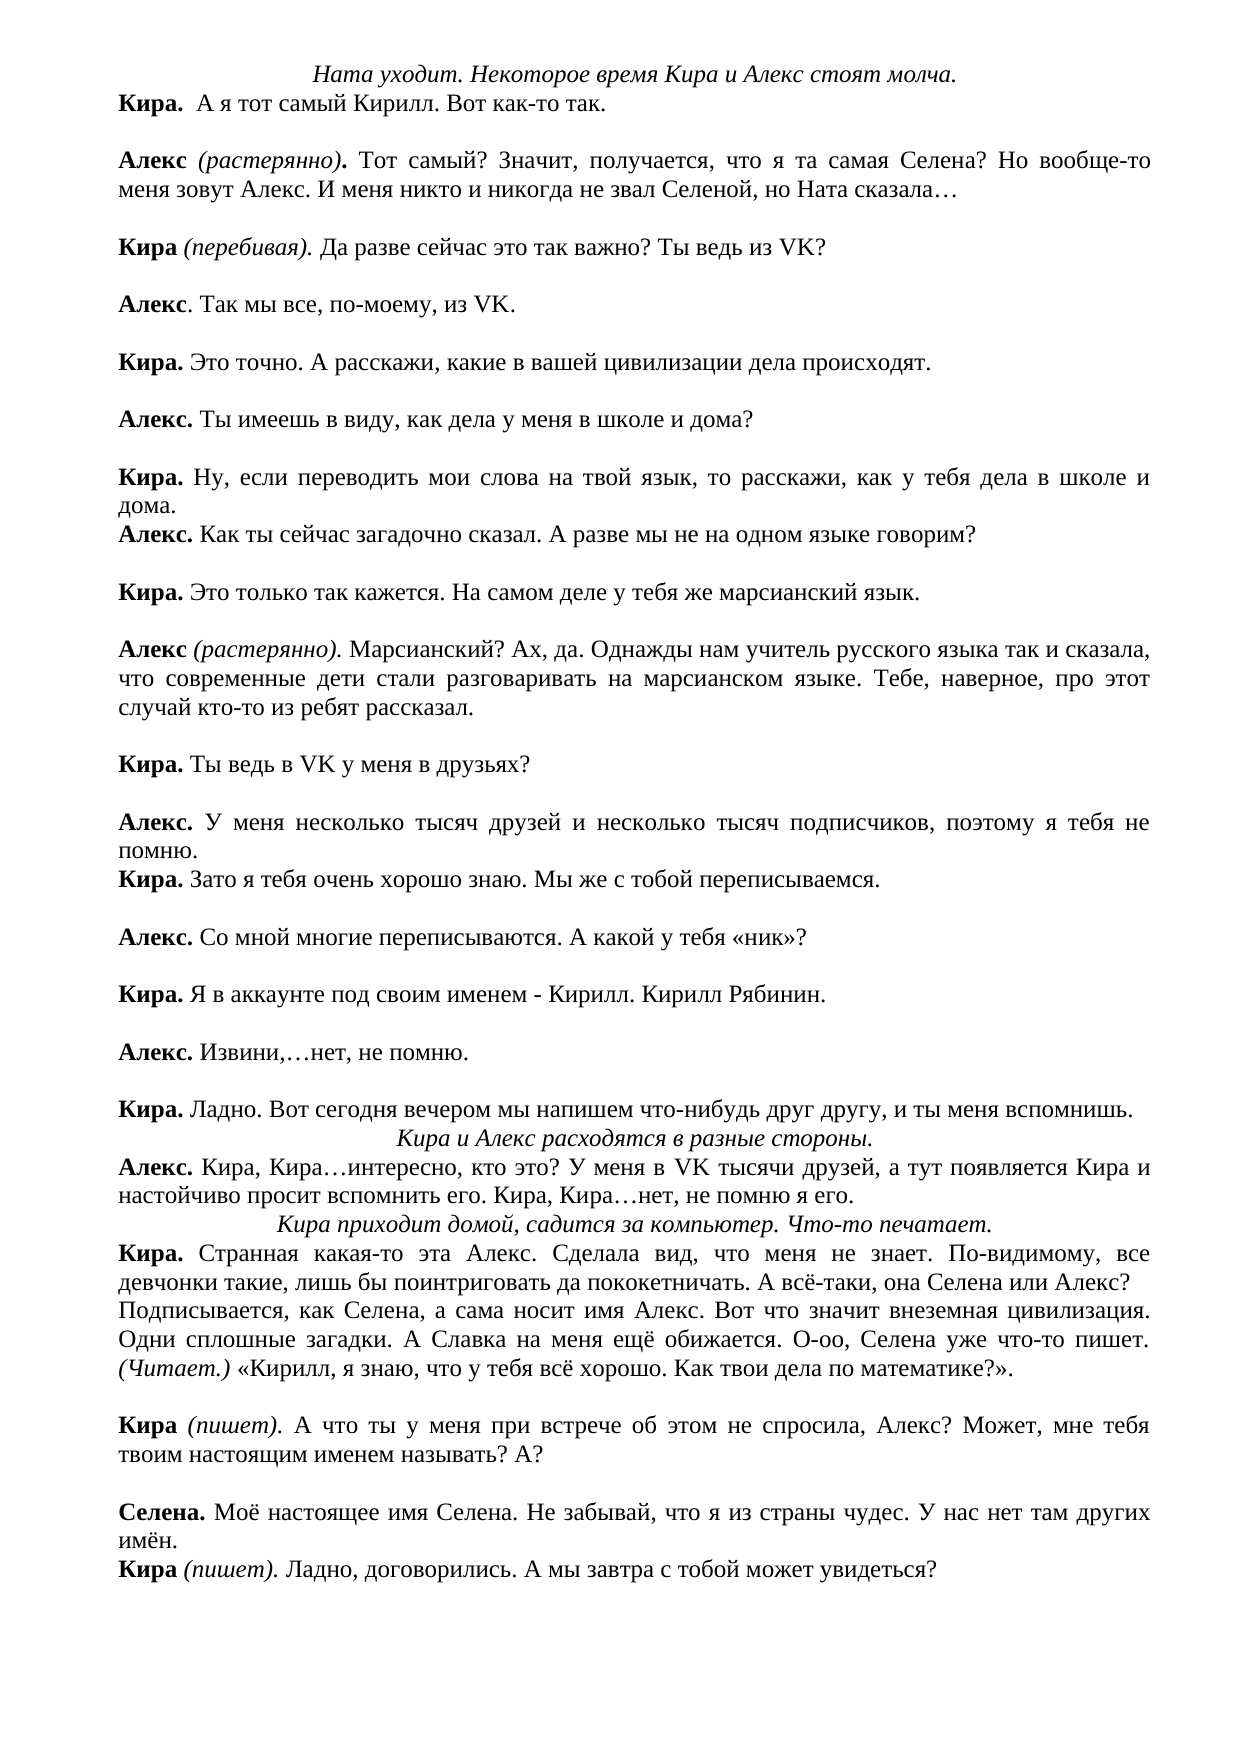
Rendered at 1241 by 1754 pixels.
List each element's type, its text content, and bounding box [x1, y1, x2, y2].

text Кира. Ладно. Вот сегодня вечером мы напишем что-нибудь друг другу, и ты меня вспомнишь. [118, 1094, 1152, 1123]
text Кира (перебивая). Да разве сейчас это так важно? Ты ведь из VK? [118, 232, 1152, 260]
text Ната уходит. Некоторое время Кира и Алекс стоят молча. [118, 59, 1152, 88]
text Селена. Моё настоящее имя Селена. Не забывай, что я из страны чудес. У нас нет там других имён. [118, 1497, 1152, 1554]
text Алекс (растерянно). Тот самый? Значит, получается, что я та самая Селена? Но вообще-то меня зовут Алекс. И меня никто и никогда не звал Селеной, но Ната сказала… [118, 145, 1152, 203]
text Кира. А я тот самый Кирилл. Вот как-то так. [118, 88, 1152, 117]
text Кира приходит домой, садится за компьютер. Что-то печатает. [118, 1209, 1152, 1238]
text Кира. Это точно. А расскажи, какие в вашей цивилизации дела происходят. [118, 347, 1152, 375]
text Кира и Алекс расходятся в разные стороны. [118, 1123, 1152, 1152]
text Кира (пишет). Ладно, договорились. А мы завтра с тобой может увидеться? [118, 1554, 1152, 1583]
text Алекс. Кира, Кира…интересно, кто это? У меня в VK тысячи друзей, а тут появляется Кира и настойчиво просит вспомнить его. Кира, Кира…нет, не помню я его. [118, 1152, 1152, 1209]
text Кира. Ты ведь в VK у меня в друзьях? [118, 749, 1152, 778]
text Кира. Я в аккаунте под своим именем - Кирилл. Кирилл Рябинин. [118, 979, 1152, 1008]
text Кира. Ну, если переводить мои слова на твой язык, то расскажи, как у тебя дела в школе и дома. [118, 462, 1152, 519]
text Алекс. У меня несколько тысяч друзей и несколько тысяч подписчиков, поэтому я тебя не помню. [118, 807, 1152, 864]
text Алекс. Ты имеешь в виду, как дела у меня в школе и дома? [118, 404, 1152, 433]
text Кира. Это только так кажется. На самом деле у тебя же марсианский язык. [118, 577, 1152, 605]
text Кира. Зато я тебя очень хорошо знаю. Мы же с тобой переписываемся. [118, 864, 1152, 893]
text Кира (пишет). А что ты у меня при встрече об этом не спросила, Алекс? Может, мне тебя твоим настоящим именем называть? А? [118, 1410, 1152, 1468]
text Алекс. Так мы все, по-моему, из VK. [118, 289, 1152, 318]
text Алекс (растерянно). Марсианский? Ах, да. Однажды нам учитель русского языка так и сказала, что современные дети стали разговаривать на марсианском языке. Тебе, наверное, про этот случай кто-то из ребят рассказал. [118, 634, 1152, 720]
text Алекс. Извини,…нет, не помню. [118, 1037, 1152, 1065]
text Подписывается, как Селена, а сама носит имя Алекс. Вот что значит внеземная цивилизация. Одни сплошные загадки. А Славка на меня ещё обижается. О-оо, Селена уже что-то пишет. (Читает.) «Кирилл, я знаю, что у тебя всё хорошо. Как твои дела по математике?». [118, 1295, 1152, 1382]
text Алекс. Со мной многие переписываются. А какой у тебя «ник»? [118, 922, 1152, 950]
text Алекс. Как ты сейчас загадочно сказал. А разве мы не на одном языке говорим? [118, 519, 1152, 548]
text Кира. Странная какая-то эта Алекс. Сделала вид, что меня не знает. По-видимому, все девчонки такие, лишь бы поинтриговать да пококетничать. А всё-таки, она Селена или Алекс? [118, 1238, 1152, 1295]
